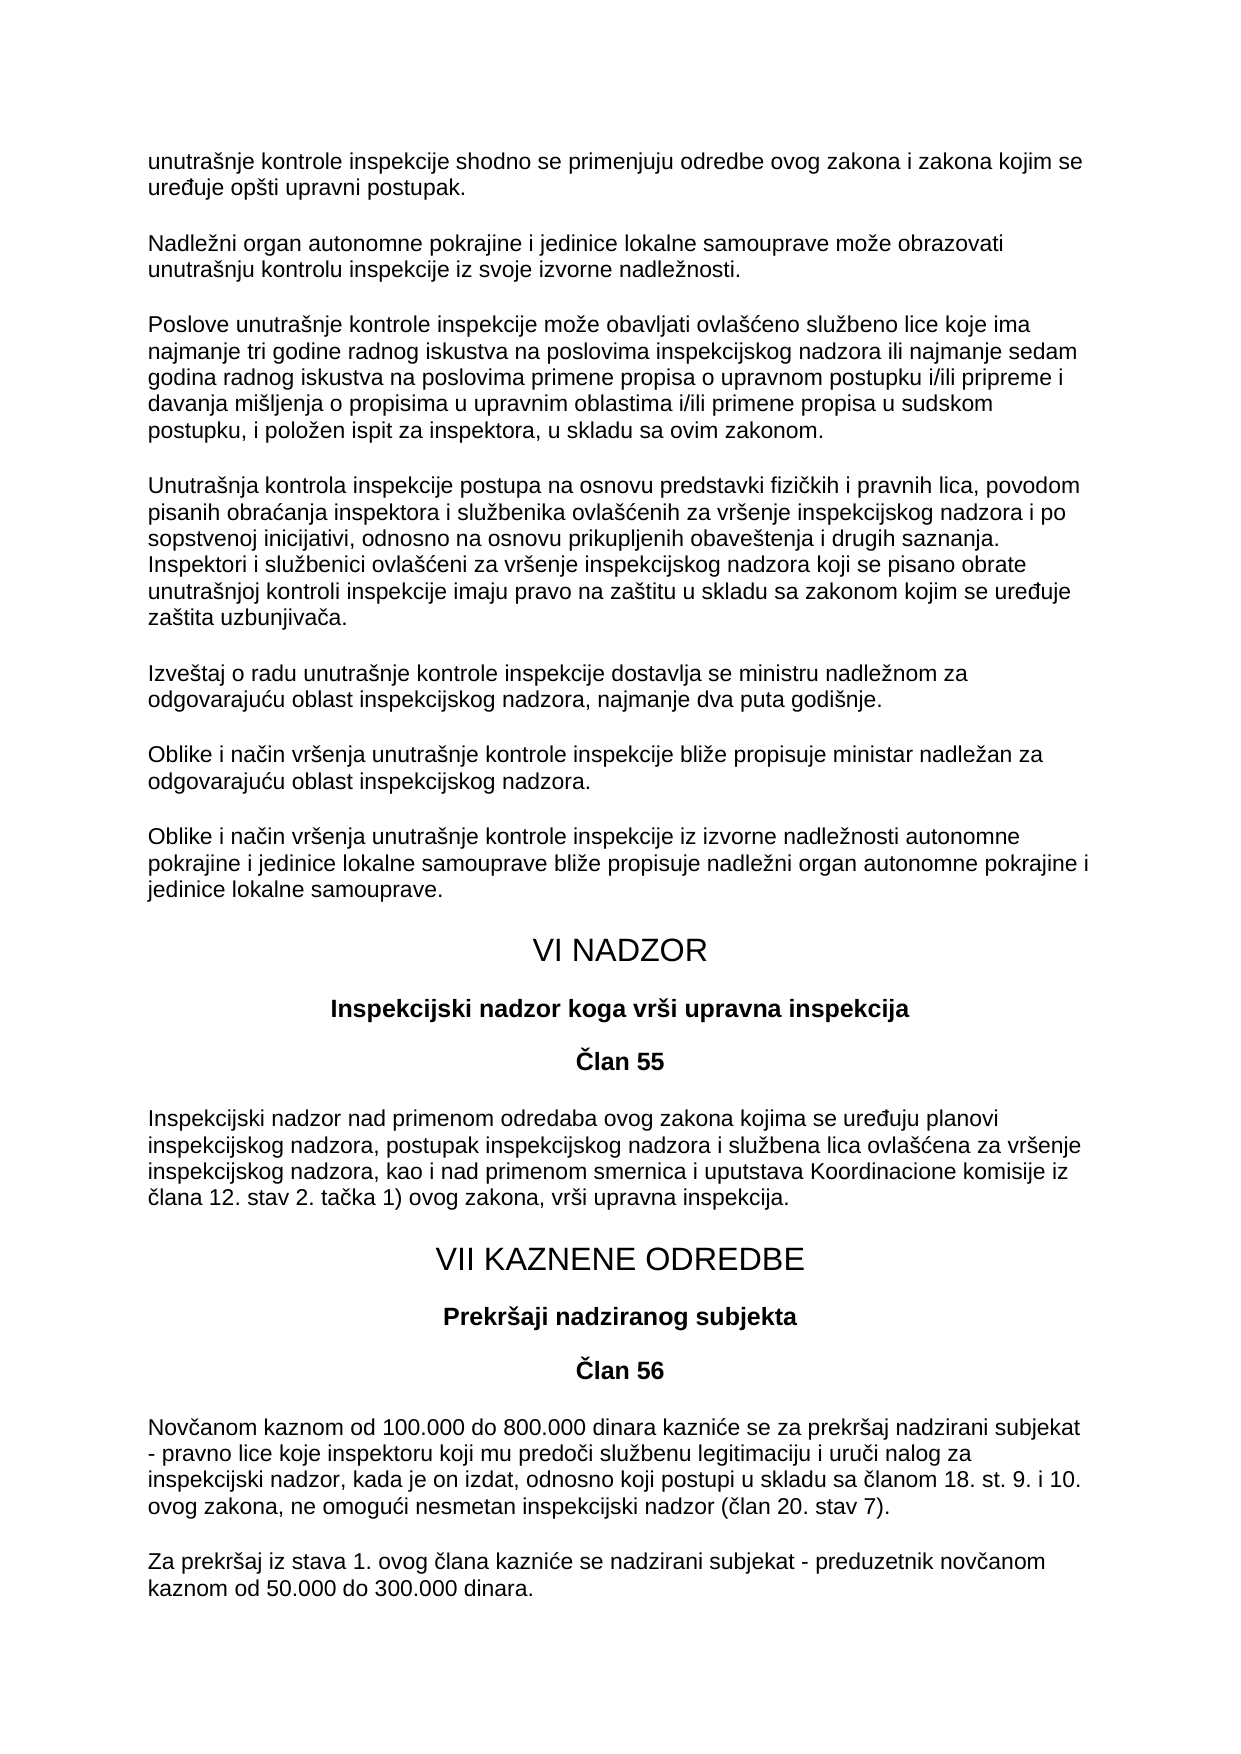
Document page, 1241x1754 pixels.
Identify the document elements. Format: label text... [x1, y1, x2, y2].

text Poslove unutrašnje kontrole inspekcije može obavljati ovlašćeno službeno lice koje ima najmanje tri godine radnog iskustva na poslovima inspekcijskog nadzora ili najmanje sedam godina radnog iskustva na poslovima primene propisa o upravnom postupku i/ili pripreme i davanja mišljenja o propisima u upravnim oblastima i/ili primene propisa u sudskom postupku, i položen ispit za inspektora, u skladu sa ovim zakonom. [148, 311, 1093, 443]
text Inspekcijski nadzor koga vrši upravna inspekcija [148, 994, 1093, 1022]
text Prekršaji nadziranog subjekta [148, 1302, 1093, 1331]
text VI NADZOR [148, 932, 1093, 969]
text Izveštaj o radu unutrašnje kontrole inspekcije dostavlja se ministru nadležnom za odgovarajuću oblast inspekcijskog nadzora, najmanje dva puta godišnje. [148, 659, 1093, 712]
text Nadležni organ autonomne pokrajine i jedinice lokalne samouprave može obrazovati unutrašnju kontrolu inspekcije iz svoje izvorne nadležnosti. [148, 229, 1093, 282]
text Oblike i način vršenja unutrašnje kontrole inspekcije bliže propisuje ministar nadležan za odgovarajuću oblast inspekcijskog nadzora. [148, 741, 1093, 794]
text Član 55 [148, 1047, 1093, 1076]
text Inspekcijski nadzor nad primenom odredaba ovog zakona kojima se uređuju planovi inspekcijskog nadzora, postupak inspekcijskog nadzora i službena lica ovlašćena za vršenje inspekcijskog nadzora, kao i nad primenom smernica i uputstava Koordinacione komisije iz člana 12. stav 2. tačka 1) ovog zakona, vrši upravna inspekcija. [148, 1105, 1093, 1211]
text Oblike i način vršenja unutrašnje kontrole inspekcije iz izvorne nadležnosti autonomne pokrajine i jedinice lokalne samouprave bliže propisuje nadležni organ autonomne pokrajine i jedinice lokalne samouprave. [148, 823, 1093, 902]
text Unutrašnja kontrola inspekcije postupa na osnovu predstavki fizičkih i pravnih lica, povodom pisanih obraćanja inspektora i službenika ovlašćenih za vršenje inspekcijskog nadzora i po sopstvenoj inicijativi, odnosno na osnovu prikupljenih obaveštenja i drugih saznanja. Inspektori i službenici ovlašćeni za vršenje inspekcijskog nadzora koji se pisano obrate unutrašnjoj kontroli inspekcije imaju pravo na zaštitu u skladu sa zakonom kojim se uređuje zaštita uzbunjivača. [148, 472, 1093, 630]
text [148, 148, 1093, 200]
text Za prekršaj iz stava 1. ovog člana kazniće se nadzirani subjekat - preduzetnik novčanom kaznom od 50.000 do 300.000 dinara. [148, 1548, 1093, 1601]
text Novčanom kaznom od 100.000 do 800.000 dinara kazniće se za prekršaj nadzirani subjekat - pravno lice koje inspektoru koji mu predoči službenu legitimaciju i uruči nalog za inspekcijski nadzor, kada je on izdat, odnosno koji postupi u skladu sa članom 18. st. 9. i 10. ovog zakona, ne omogući nesmetan inspekcijski nadzor (član 20. stav 7). [148, 1414, 1093, 1519]
text VII KAZNENE ODREDBE [148, 1240, 1093, 1277]
text Član 56 [148, 1356, 1093, 1384]
